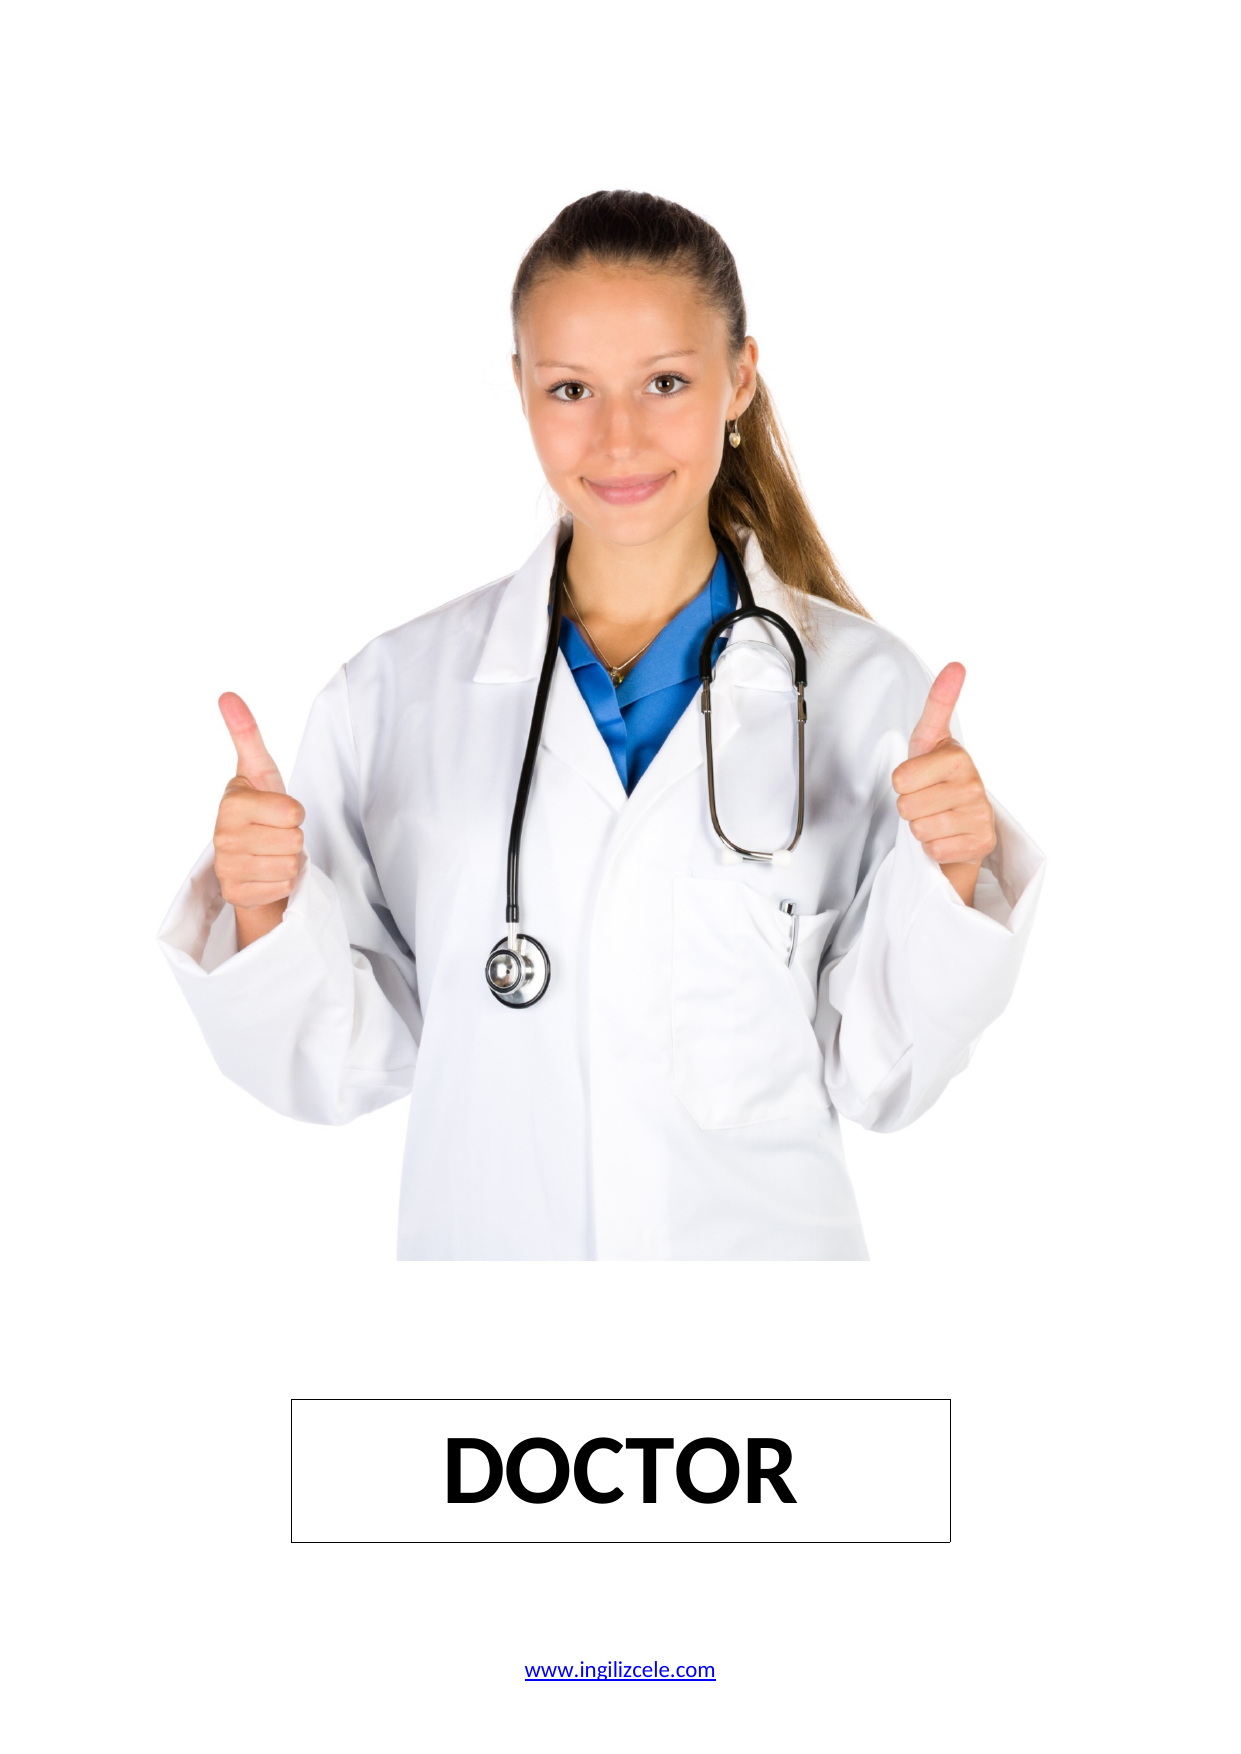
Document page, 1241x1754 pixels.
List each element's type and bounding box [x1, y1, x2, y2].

picture [75, 170, 1166, 1261]
